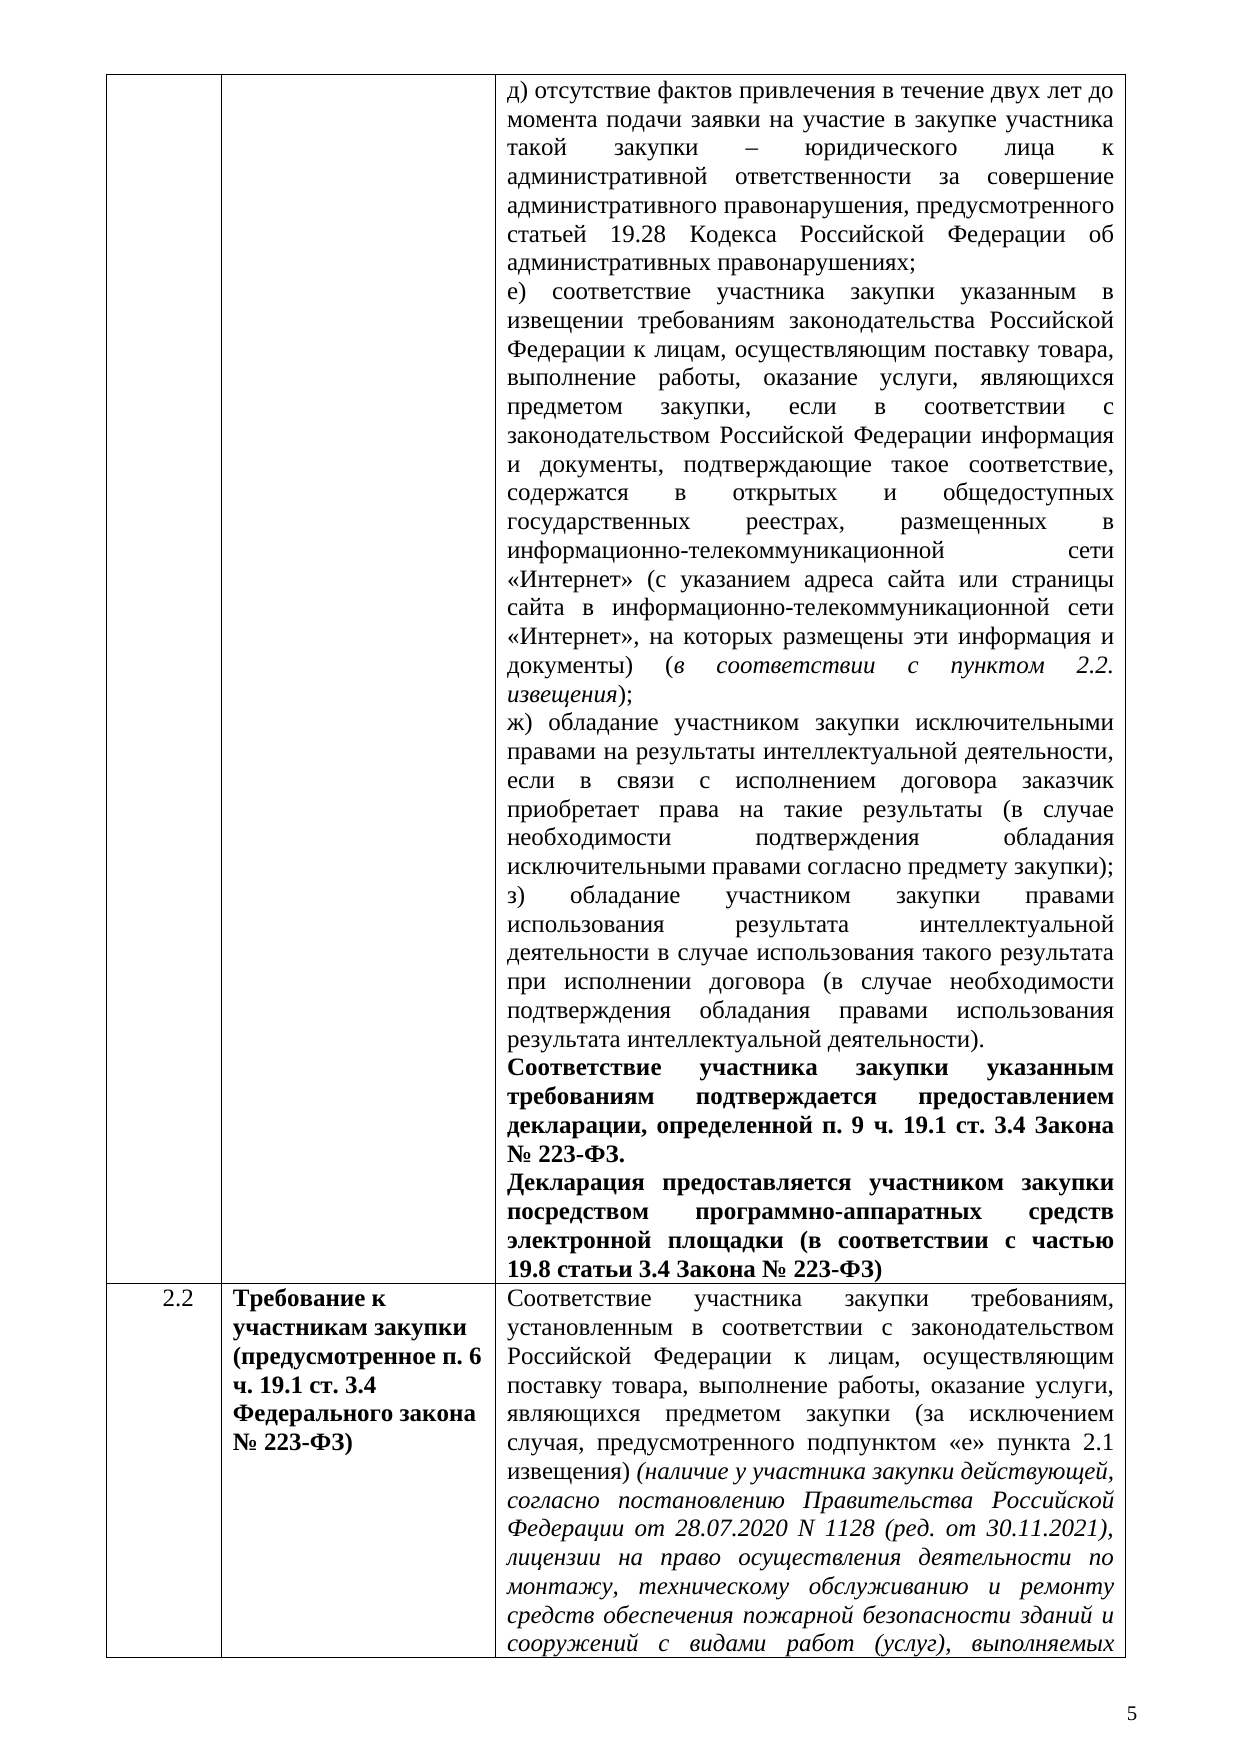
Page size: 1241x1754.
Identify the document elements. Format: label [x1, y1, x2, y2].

table_cell [107, 1284, 221, 1657]
table_cell [496, 1284, 1125, 1657]
table_cell [107, 75, 221, 1282]
table_cell [222, 75, 495, 1282]
table_cell [496, 75, 1125, 1282]
table_cell [222, 1284, 495, 1657]
